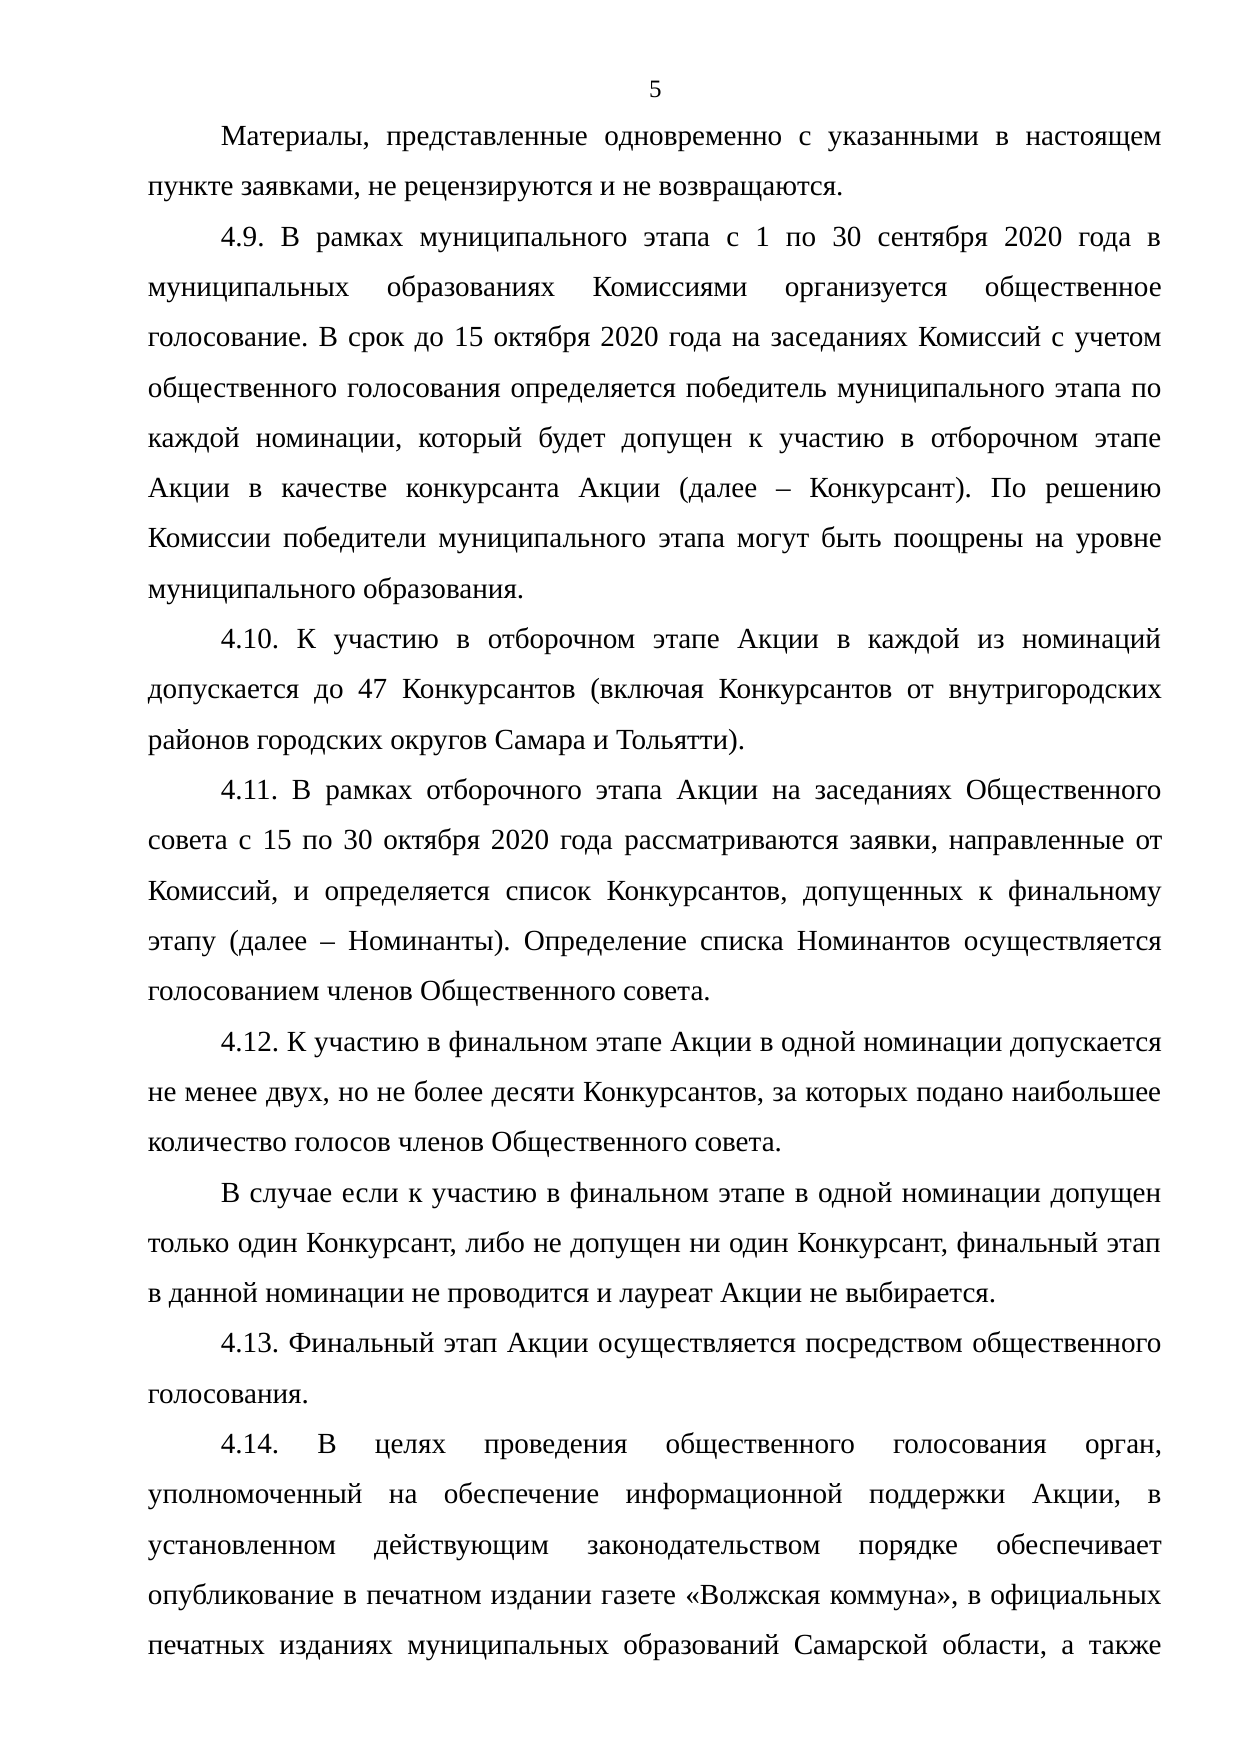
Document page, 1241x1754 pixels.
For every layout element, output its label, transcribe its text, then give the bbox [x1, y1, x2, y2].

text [148, 1426, 1162, 1661]
text 4.12. К участию в финальном этапе Акции в одной номинации допускается не менее двух, но не более десяти Конкурсантов, за которых подано наибольшее количество голосов членов Общественного совета. [148, 1024, 1162, 1158]
text 4.13. Финальный этап Акции осуществляется посредством общественного голосования. [148, 1326, 1162, 1409]
text В случае если к участию в финальном этапе в одной номинации допущен только один Конкурсант, либо не допущен ни один Конкурсант, финальный этап в данной номинации не проводится и лауреат Акции не выбирается. [148, 1175, 1162, 1309]
text 4.9. В рамках муниципального этапа с 1 по 30 сентября 2020 года в муниципальных образованиях Комиссиями организуется общественное голосование. В срок до 15 октября 2020 года на заседаниях Комиссий с учетом общественного голосования определяется победитель муниципального этапа по каждой номинации, который будет допущен к участию в отборочном этапе Акции в качестве конкурсанта Акции (далее – Конкурсант). По решению Комиссии победители муниципального этапа могут быть поощрены на уровне муниципального образования. [148, 219, 1162, 604]
text Материалы, представленные одновременно с указанными в настоящем пункте заявками, не рецензируются и не возвращаются. [148, 118, 1162, 202]
text 4.10. К участию в отборочном этапе Акции в каждой из номинаций допускается до 47 Конкурсантов (включая Конкурсантов от внутригородских районов городских округов Самара и Тольятти). [148, 621, 1162, 755]
text 4.11. В рамках отборочного этапа Акции на заседаниях Общественного совета с 15 по 30 октября 2020 года рассматриваются заявки, направленные от Комиссий, и определяется список Конкурсантов, допущенных к финальному этапу (далее – Номинанты). Определение списка Номинантов осуществляется голосованием членов Общественного совета. [148, 772, 1162, 1007]
